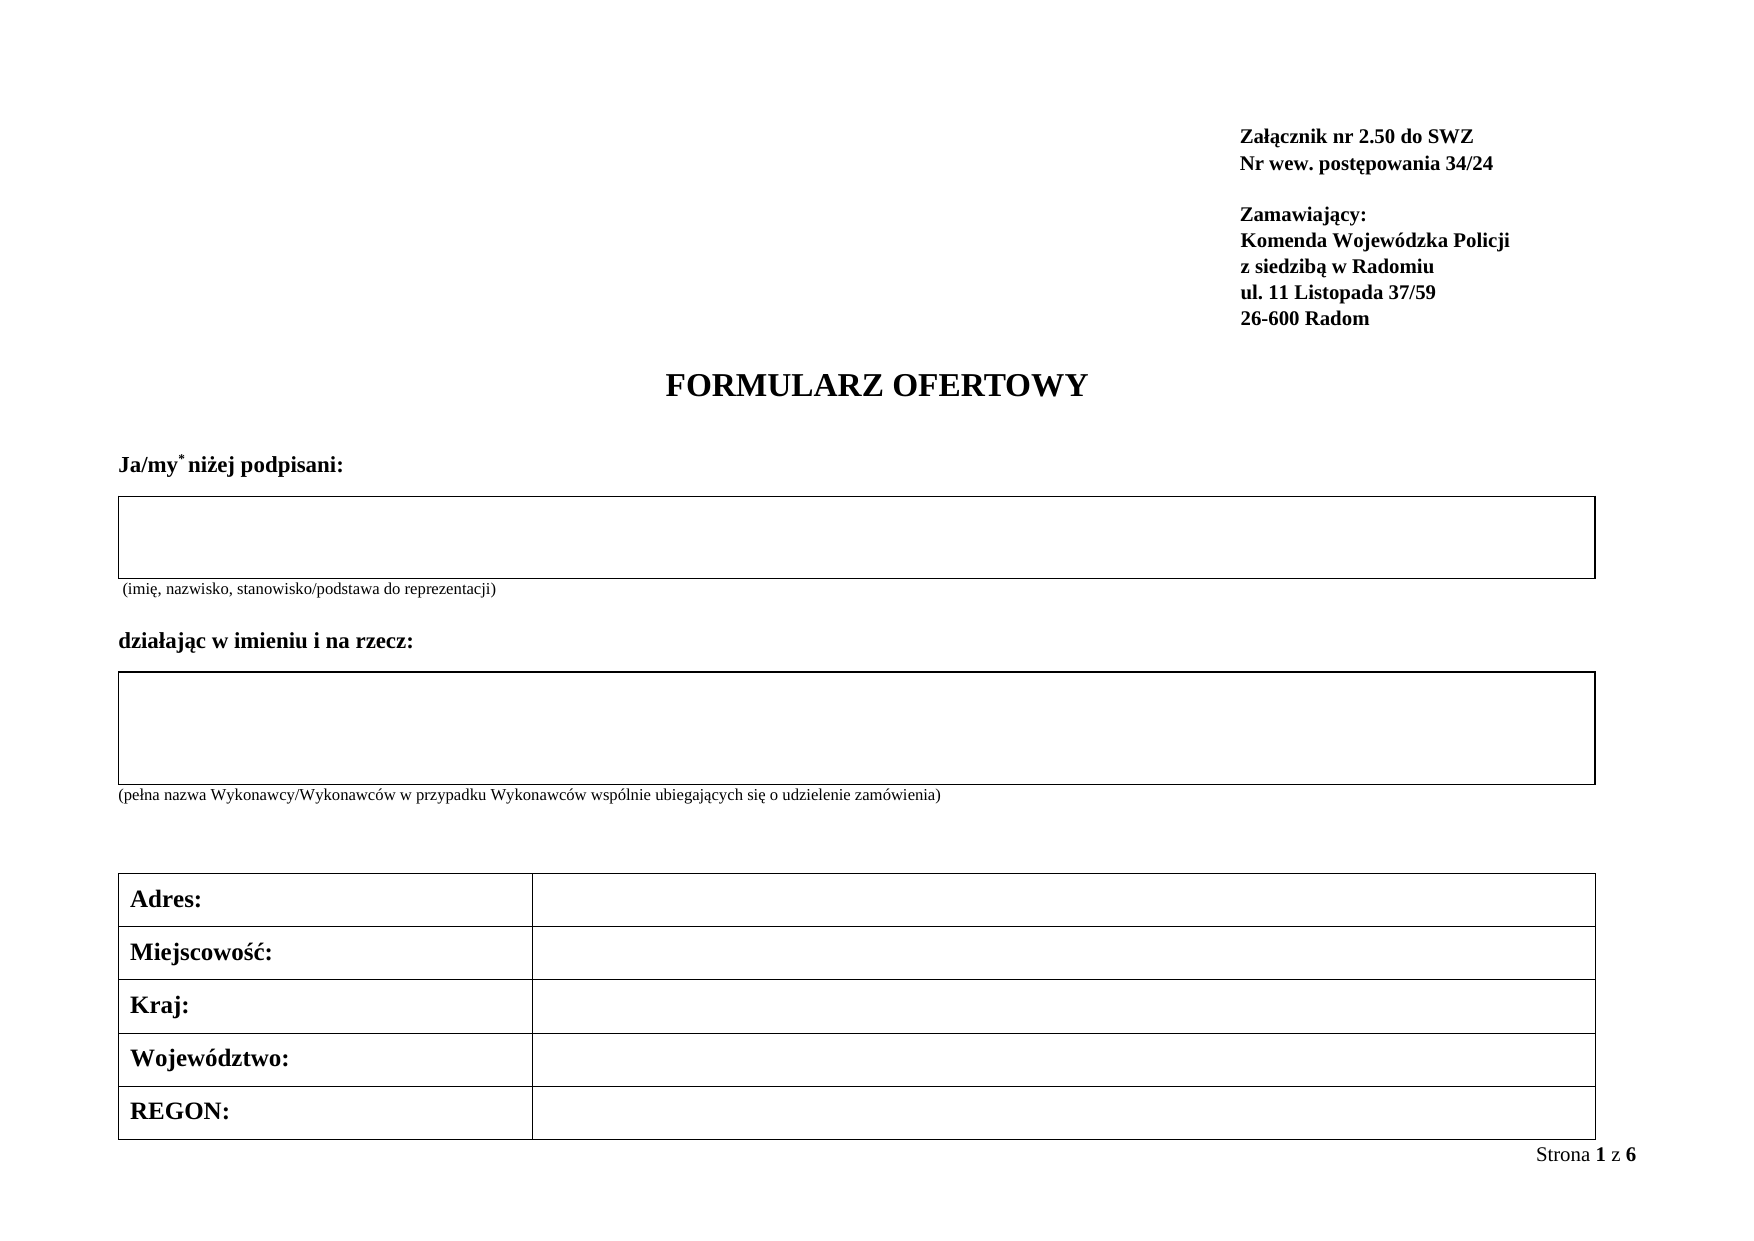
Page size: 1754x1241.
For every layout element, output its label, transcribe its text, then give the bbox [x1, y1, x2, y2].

table_header [533, 874, 1595, 926]
text Nr wew. postępowania 34/24 [1239, 150, 1636, 174]
text działając w imieniu i na rzecz: [118, 627, 1636, 653]
text Ja/my* niżej podpisani: [118, 451, 1636, 477]
table_cell Województwo: [119, 1034, 532, 1086]
table_cell Miejscowość: [119, 927, 532, 979]
text (imię, nazwisko, stanowisko/podstawa do reprezentacji) [118, 578, 1636, 598]
table_header Adres: [119, 874, 532, 926]
table_cell [533, 980, 1595, 1032]
table_cell [533, 1087, 1595, 1139]
table_cell [533, 927, 1595, 979]
table_header [119, 497, 1594, 577]
table_header [119, 673, 1594, 784]
table_cell REGON: [119, 1087, 532, 1139]
text (pełna nazwa Wykonawcy/Wykonawców w przypadku Wykonawców wspólnie ubiegających się o udzielenie zamówienia) [118, 785, 1636, 804]
text Załącznik nr 2.50 do SWZ [1239, 124, 1636, 148]
subtitle FORMULARZ OFERTOWY [118, 366, 1636, 404]
table_cell [533, 1034, 1595, 1086]
table_cell Kraj: [119, 980, 532, 1032]
text Zamawiający: Komenda Wojewódzka Policji z siedzibą w Radomiu ul. 11 Listopada 37/59 26-600 Radom [1239, 202, 1636, 330]
